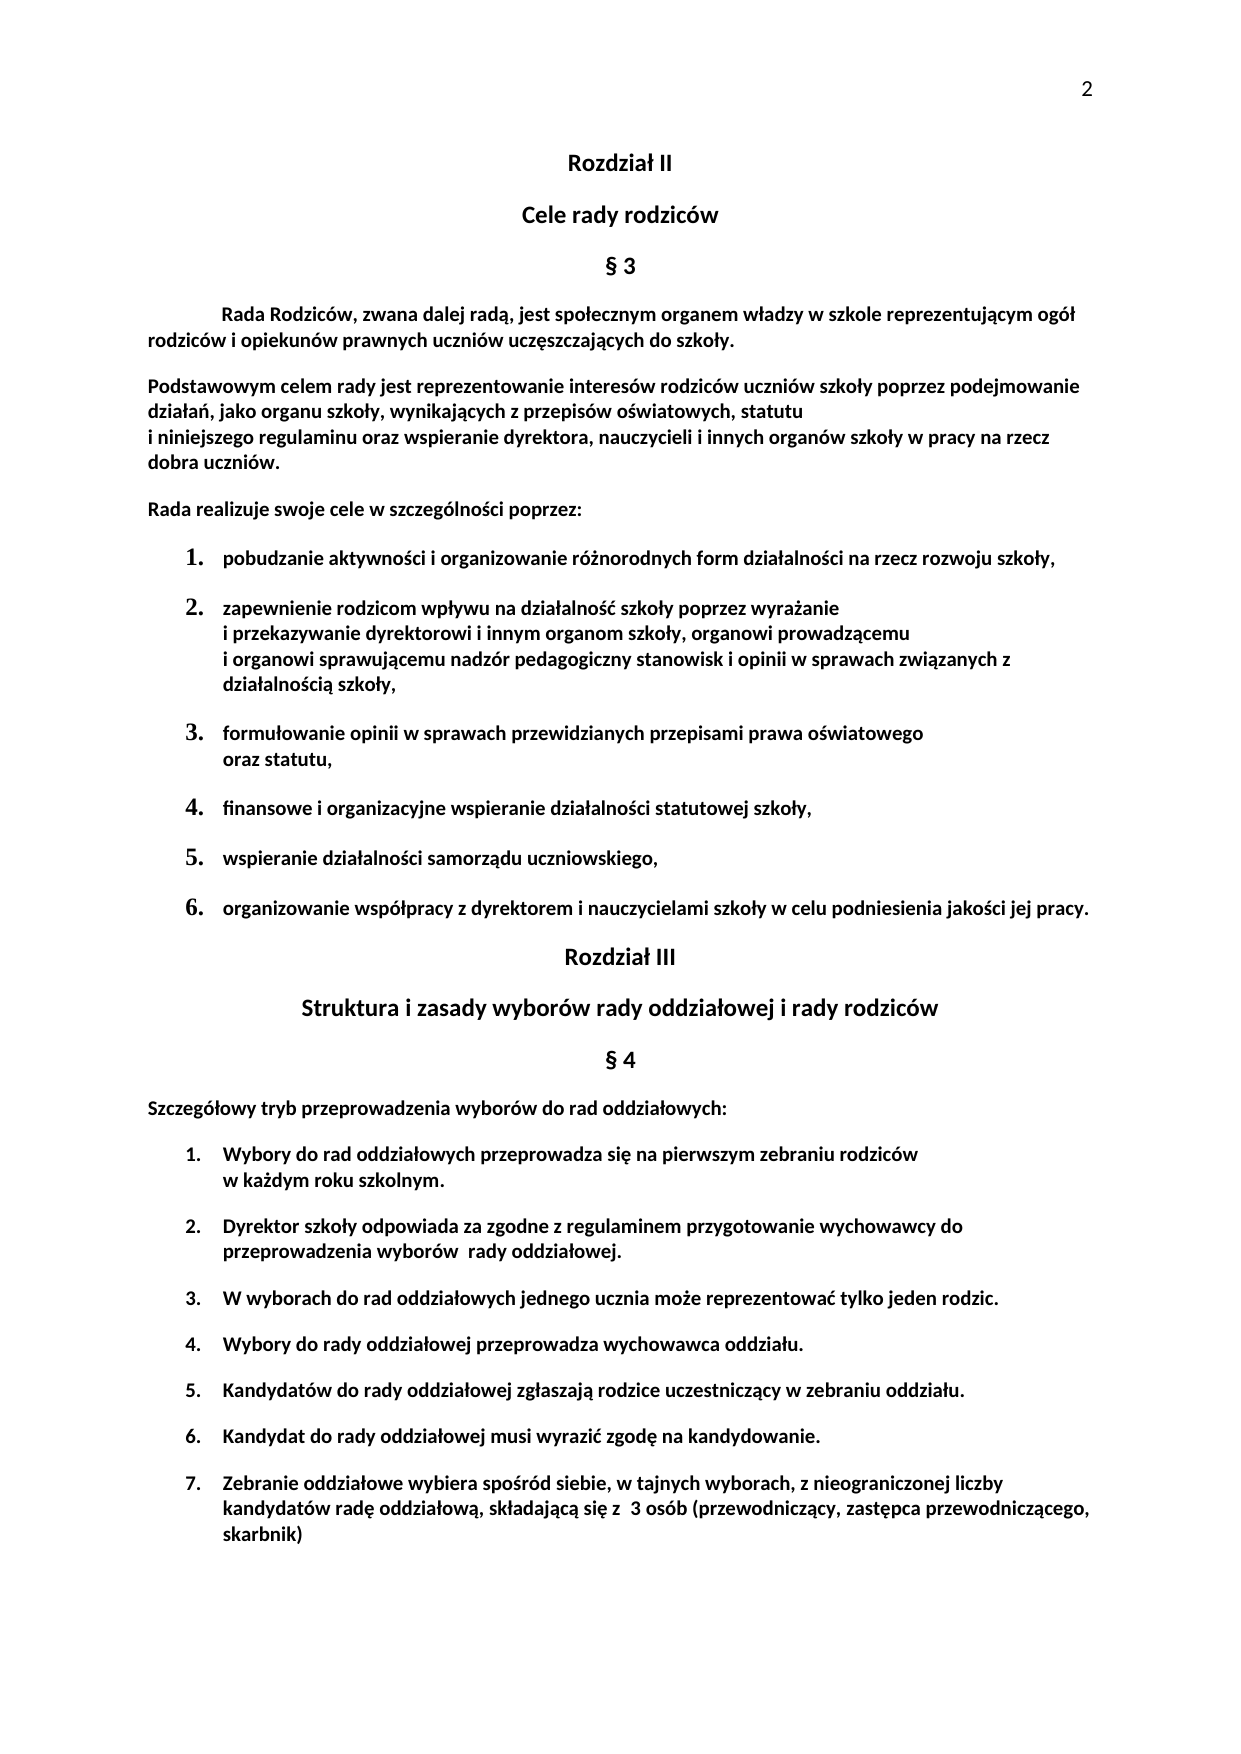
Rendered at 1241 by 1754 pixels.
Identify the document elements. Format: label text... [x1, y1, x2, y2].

list formułowanie opinii w sprawach przewidzianych przepisami prawa oświatowego oraz statutu, [185, 717, 1093, 772]
list W wyborach do rad oddziałowych jednego ucznia może reprezentować tylko jeden rodzic. [185, 1285, 1093, 1310]
list Wybory do rady oddziałowej przeprowadza wychowawca oddziału. [185, 1331, 1093, 1357]
list wspieranie działalności samorządu uczniowskiego, [185, 842, 1093, 871]
list Dyrektor szkoły odpowiada za zgodne z regulaminem przygotowanie wychowawcy do przeprowadzenia wyborów rady oddziałowej. [185, 1213, 1093, 1264]
text § 3 [148, 250, 1093, 281]
text § 4 [148, 1044, 1093, 1074]
text Rozdział III [148, 941, 1093, 972]
text Rada realizuje swoje cele w szczególności poprzez: [148, 496, 1093, 521]
text Struktura i zasady wyborów rady oddziałowej i rady rodziców [148, 993, 1093, 1023]
text Rada Rodziców, zwana dalej radą, jest społecznym organem władzy w szkole reprezentującym ogół rodziców i opiekunów prawnych uczniów uczęszczających do szkoły. [148, 302, 1093, 352]
text Szczegółowy tryb przeprowadzenia wyborów do rad oddziałowych: [148, 1095, 1093, 1121]
text Rozdział II [148, 148, 1093, 178]
list Zebranie oddziałowe wybiera spośród siebie, w tajnych wyborach, z nieograniczonej liczby kandydatów radę oddziałową, składającą się z 3 osób (przewodniczący, zastępca przewodniczącego, skarbnik) [185, 1470, 1093, 1546]
text Cele rady rodziców [148, 199, 1093, 229]
list zapewnienie rodzicom wpływu na działalność szkoły poprzez wyrażanie i przekazywanie dyrektorowi i innym organom szkoły, organowi prowadzącemu i organowi sprawującemu nadzór pedagogiczny stanowisk i opinii w sprawach związanych z działalnością szkoły, [185, 592, 1093, 697]
list Kandydat do rady oddziałowej musi wyrazić zgodę na kandydowanie. [185, 1424, 1093, 1449]
list Kandydatów do rady oddziałowej zgłaszają rodzice uczestniczący w zebraniu oddziału. [185, 1377, 1093, 1403]
list organizowanie współpracy z dyrektorem i nauczycielami szkoły w celu podniesienia jakości jej pracy. [185, 892, 1093, 920]
text Podstawowym celem rady jest reprezentowanie interesów rodziców uczniów szkoły poprzez podejmowanie działań, jako organu szkoły, wynikających z przepisów oświatowych, statutu i niniejszego regulaminu oraz wspieranie dyrektora, nauczycieli i innych organów szkoły w pracy na rzecz dobra uczniów. [148, 373, 1093, 475]
list finansowe i organizacyjne wspieranie działalności statutowej szkoły, [185, 792, 1093, 821]
list Wybory do rad oddziałowych przeprowadza się na pierwszym zebraniu rodziców w każdym roku szkolnym. [185, 1142, 1093, 1192]
list pobudzanie aktywności i organizowanie różnorodnych form działalności na rzecz rozwoju szkoły, [185, 542, 1093, 571]
